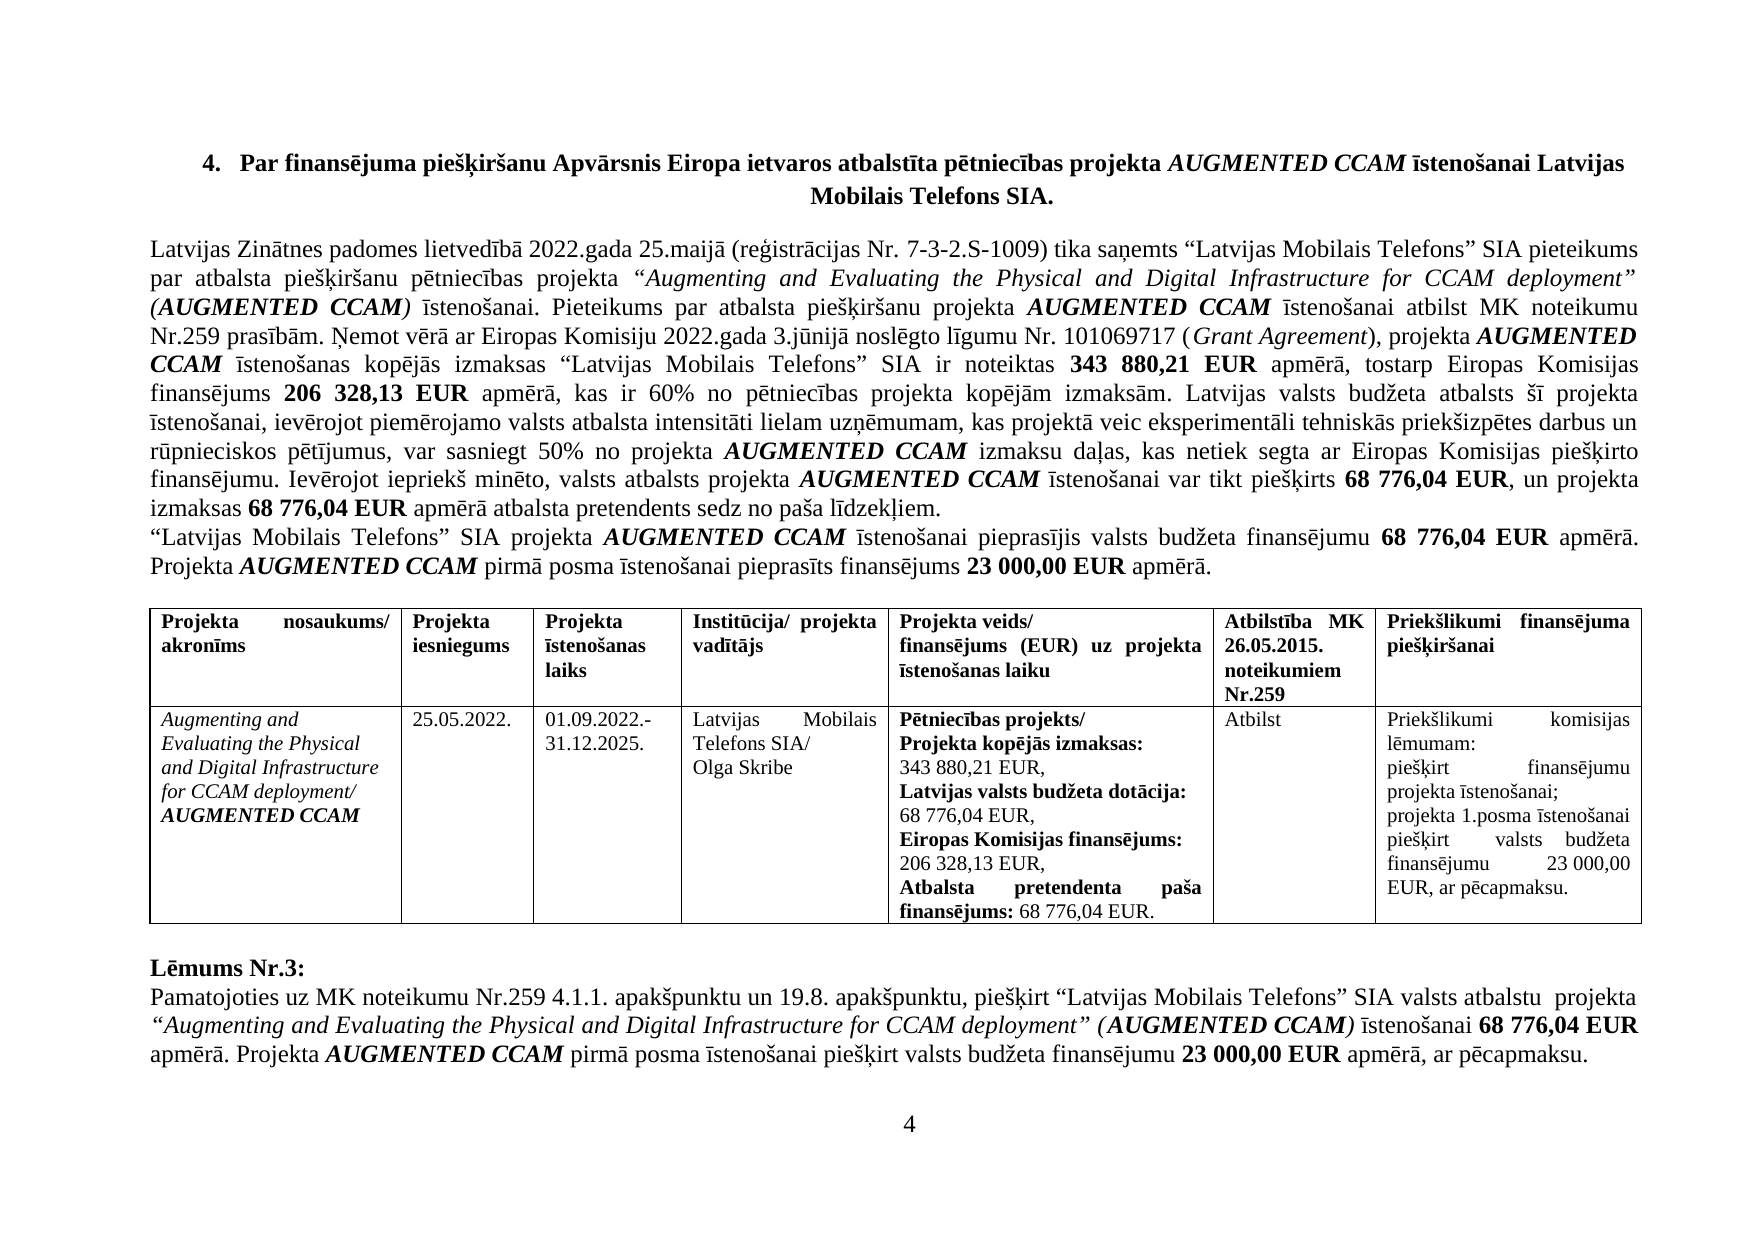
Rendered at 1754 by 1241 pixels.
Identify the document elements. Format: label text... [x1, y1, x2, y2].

table_cell Augmenting and Evaluating the Physical and Digital Infrastructure for CCAM deployment/ AUGMENTED CCAM [151, 707, 401, 923]
table_cell Pētniecības projekts/ Projekta kopējās izmaksas: 343 880,21 EUR, Latvijas valsts budžeta dotācija: 68 776,04 EUR, Eiropas Komisijas finansējums: 206 328,13 EUR, Atbalsta pretendenta paša finansējums: 68 776,04 EUR. [889, 707, 1213, 923]
table_cell 25.05.2022. [402, 707, 533, 923]
table_header Projekta īstenošanas laiks [534, 609, 681, 706]
table_header Atbilstība MK 26.05.2015. noteikumiem Nr.259 [1214, 609, 1375, 706]
text “Latvijas Mobilais Telefons” SIA projekta AUGMENTED CCAM īstenošanai pieprasījis valsts budžeta finansējumu 68 776,04 EUR apmērā. Projekta AUGMENTED CCAM pirmā posma īstenošanai pieprasīts finansējums 23 000,00 EUR apmērā. [150, 522, 1639, 579]
list Par finansējuma piešķiršanu Apvārsnis Eiropa ietvaros atbalstīta pētniecības projekta AUGMENTED CCAM īstenošanai Latvijas Mobilais Telefons SIA. [187, 148, 1639, 209]
table_header Priekšlikumi finansējuma piešķiršanai [1376, 609, 1641, 706]
table_header Projekta nosaukums/ akronīms [151, 609, 401, 706]
table_header Projekta iesniegums [402, 609, 533, 706]
text Lēmums Nr.3: [150, 953, 1639, 982]
table_header Projekta veids/ finansējums (EUR) uz projekta īstenošanas laiku [889, 609, 1213, 706]
table_cell Latvijas Mobilais Telefons SIA/ Olga Skribe [682, 707, 888, 923]
text Latvijas Zinātnes padomes lietvedībā 2022.gada 25.maijā (reģistrācijas Nr. 7-3-2.S-1009) tika saņemts “Latvijas Mobilais Telefons” SIA pieteikums par atbalsta piešķiršanu pētniecības projekta “Augmenting and Evaluating the Physical and Digital Infrastructure for CCAM deployment” (AUGMENTED CCAM) īstenošanai. Pieteikums par atbalsta piešķiršanu projekta AUGMENTED CCAM īstenošanai atbilst MK noteikumu Nr.259 prasībām. Ņemot vērā ar Eiropas Komisiju 2022.gada 3.jūnijā noslēgto līgumu Nr. 101069717 (Grant Agreement), projekta AUGMENTED CCAM īstenošanas kopējās izmaksas “Latvijas Mobilais Telefons” SIA ir noteiktas 343 880,21 EUR apmērā, tostarp Eiropas Komisijas finansējums 206 328,13 EUR apmērā, kas ir 60% no pētniecības projekta kopējām izmaksām. Latvijas valsts budžeta atbalsts šī projekta īstenošanai, ievērojot piemērojamo valsts atbalsta intensitāti lielam uzņēmumam, kas projektā veic eksperimentāli tehniskās priekšizpētes darbus un rūpnieciskos pētījumus, var sasniegt 50% no projekta AUGMENTED CCAM izmaksu daļas, kas netiek segta ar Eiropas Komisijas piešķirto finansējumu. Ievērojot iepriekš minēto, valsts atbalsts projekta AUGMENTED CCAM īstenošanai var tikt piešķirts 68 776,04 EUR, un projekta izmaksas 68 776,04 EUR apmērā atbalsta pretendents sedz no paša līdzekļiem. [150, 234, 1639, 522]
table_header Institūcija/ projekta vadītājs [682, 609, 888, 706]
table_cell 01.09.2022.-31.12.2025. [534, 707, 681, 923]
text Pamatojoties uz MK noteikumu Nr.259 4.1.1. apakšpunktu un 19.8. apakšpunktu, piešķirt “Latvijas Mobilais Telefons” SIA valsts atbalstu projekta “Augmenting and Evaluating the Physical and Digital Infrastructure for CCAM deployment” (AUGMENTED CCAM) īstenošanai 68 776,04 EUR apmērā. Projekta AUGMENTED CCAM pirmā posma īstenošanai piešķirt valsts budžeta finansējumu 23 000,00 EUR apmērā, ar pēcapmaksu. [150, 982, 1639, 1068]
table_cell Atbilst [1214, 707, 1375, 923]
table_cell Priekšlikumi komisijas lēmumam: piešķirt finansējumu projekta īstenošanai; projekta 1.posma īstenošanai piešķirt valsts budžeta finansējumu 23 000,00 EUR, ar pēcapmaksu. [1376, 707, 1641, 923]
